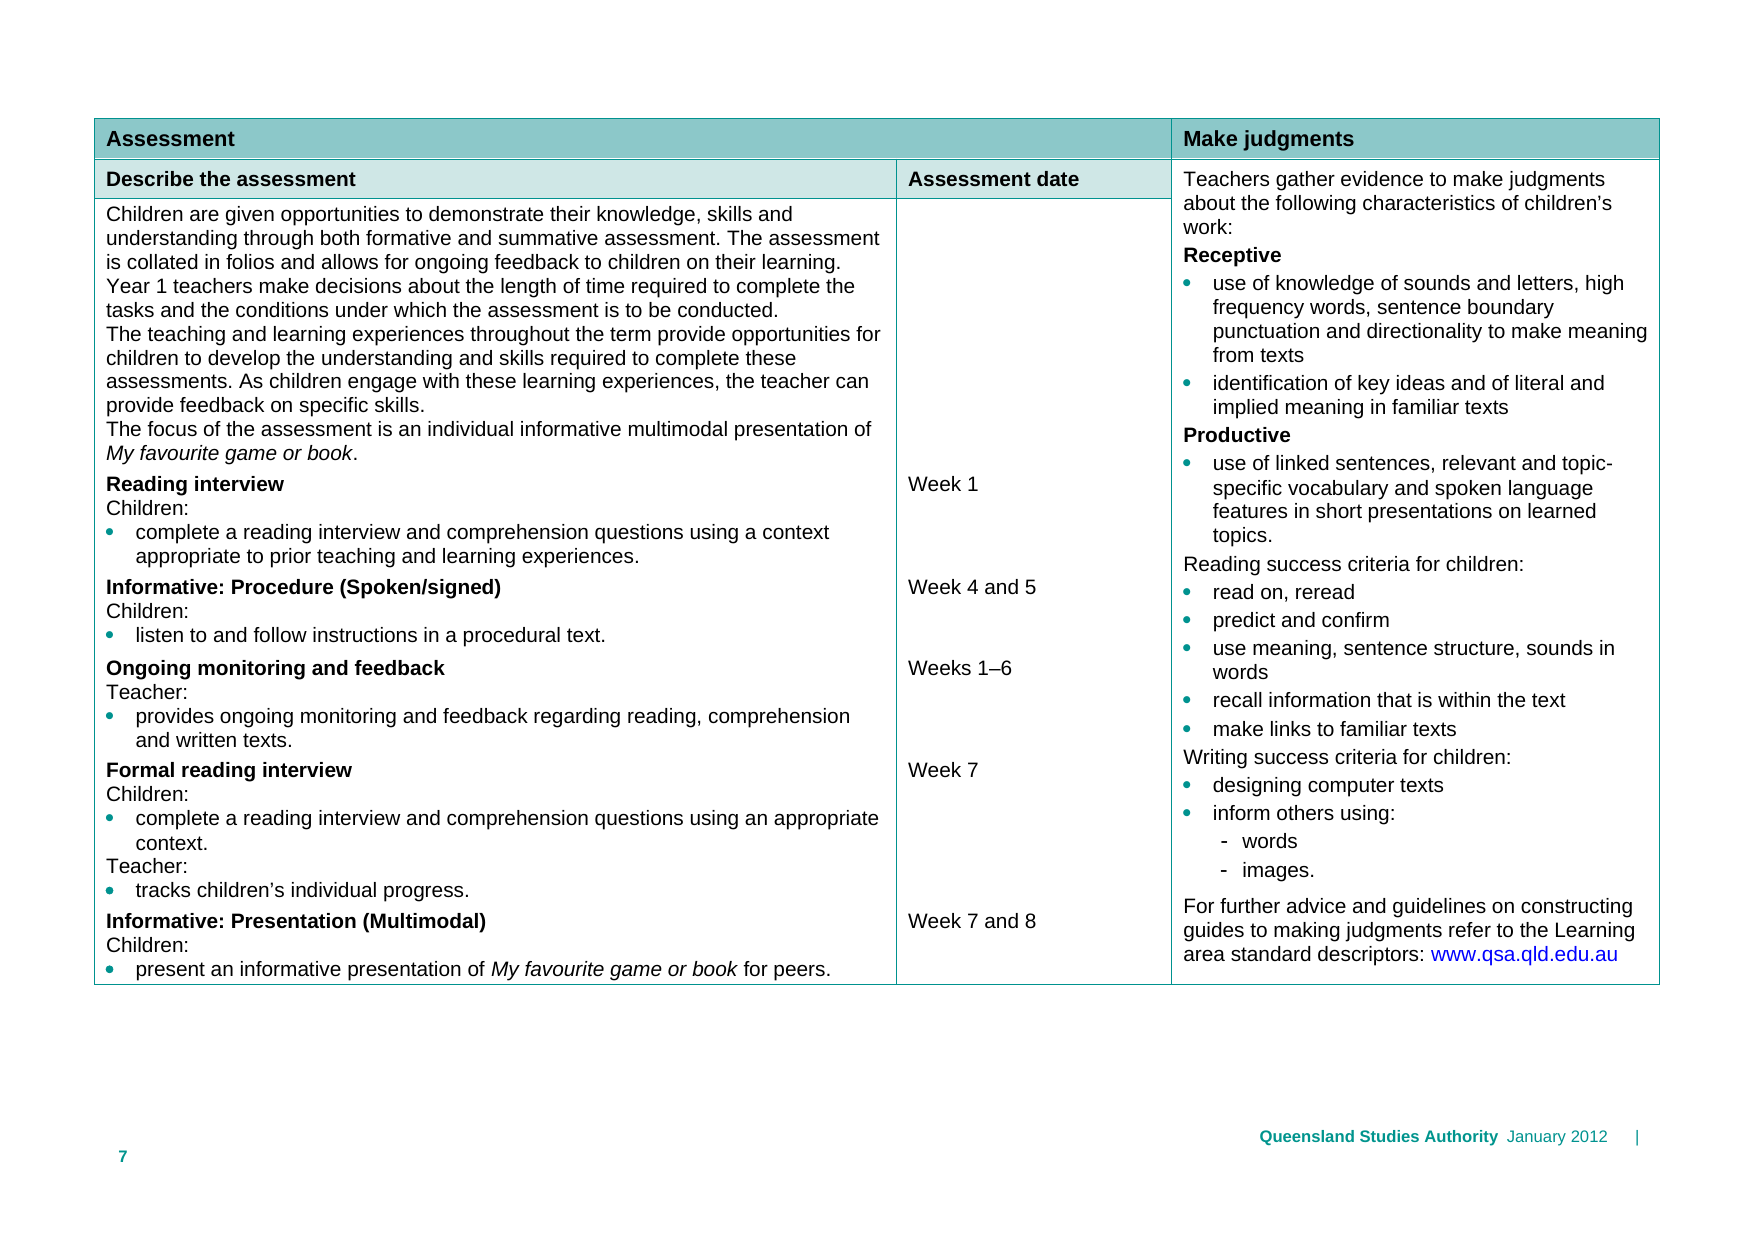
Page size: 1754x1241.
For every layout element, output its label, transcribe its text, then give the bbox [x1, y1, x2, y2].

table_cell Ongoing monitoring and feedback Teacher: provides ongoing monitoring and feedback regarding reading, comprehension and written texts. [95, 652, 896, 754]
table_cell Weeks 1–6 [897, 652, 1171, 754]
table_cell [897, 199, 1171, 468]
table_cell Formal reading interview Children: complete a reading interview and comprehension questions using an appropriate context. Teacher: tracks children’s individual progress. [95, 754, 896, 905]
table_cell Describe the assessment [95, 160, 896, 198]
table_cell Children are given opportunities to demonstrate their knowledge, skills and understanding through both formative and summative assessment. The assessment is collated in folios and allows for ongoing feedback to children on their learning. Year 1 teachers make decisions about the length of time required to complete the tasks and the conditions under which the assessment is to be conducted. The teaching and learning experiences throughout the term provide opportunities for children to develop the understanding and skills required to complete these assessments. As children engage with these learning experiences, the teacher can provide feedback on specific skills. The focus of the assessment is an individual informative multimodal presentation of My favourite game or book. [95, 199, 896, 468]
table_cell Informative: Presentation (Multimodal) Children: present an informative presentation of My favourite game or book for peers. [95, 905, 896, 984]
table_cell Reading interview Children: complete a reading interview and comprehension questions using a context appropriate to prior teaching and learning experiences. [95, 468, 896, 571]
table_cell Informative: Procedure (Spoken/signed) Children: listen to and follow instructions in a procedural text. [95, 571, 896, 652]
table_header Assessment [95, 119, 1171, 158]
table_header Make judgments [1172, 119, 1659, 158]
table_cell Week 7 [897, 754, 1171, 905]
table_cell Teachers gather evidence to make judgments about the following characteristics of children’s work: Receptive use of knowledge of sounds and letters, high frequency words, sentence boundary punctuation and directionality to make meaning from texts identification of key ideas and of literal and implied meaning in familiar texts Productive use of linked sentences, relevant and topic-specific vocabulary and spoken language features in short presentations on learned topics. Reading success criteria for children: read on, reread predict and confirm use meaning, sentence structure, sounds in words recall information that is within the text make links to familiar texts Writing success criteria for children: designing computer texts inform others using: words images. For further advice and guidelines on constructing guides to making judgments refer to the Learning area standard descriptors: www.qsa.qld.edu.au [1172, 160, 1659, 984]
table_cell Assessment date [897, 160, 1171, 198]
table_cell Week 1 [897, 468, 1171, 571]
table_cell Week 4 and 5 [897, 571, 1171, 652]
table_cell Week 7 and 8 [897, 905, 1171, 984]
